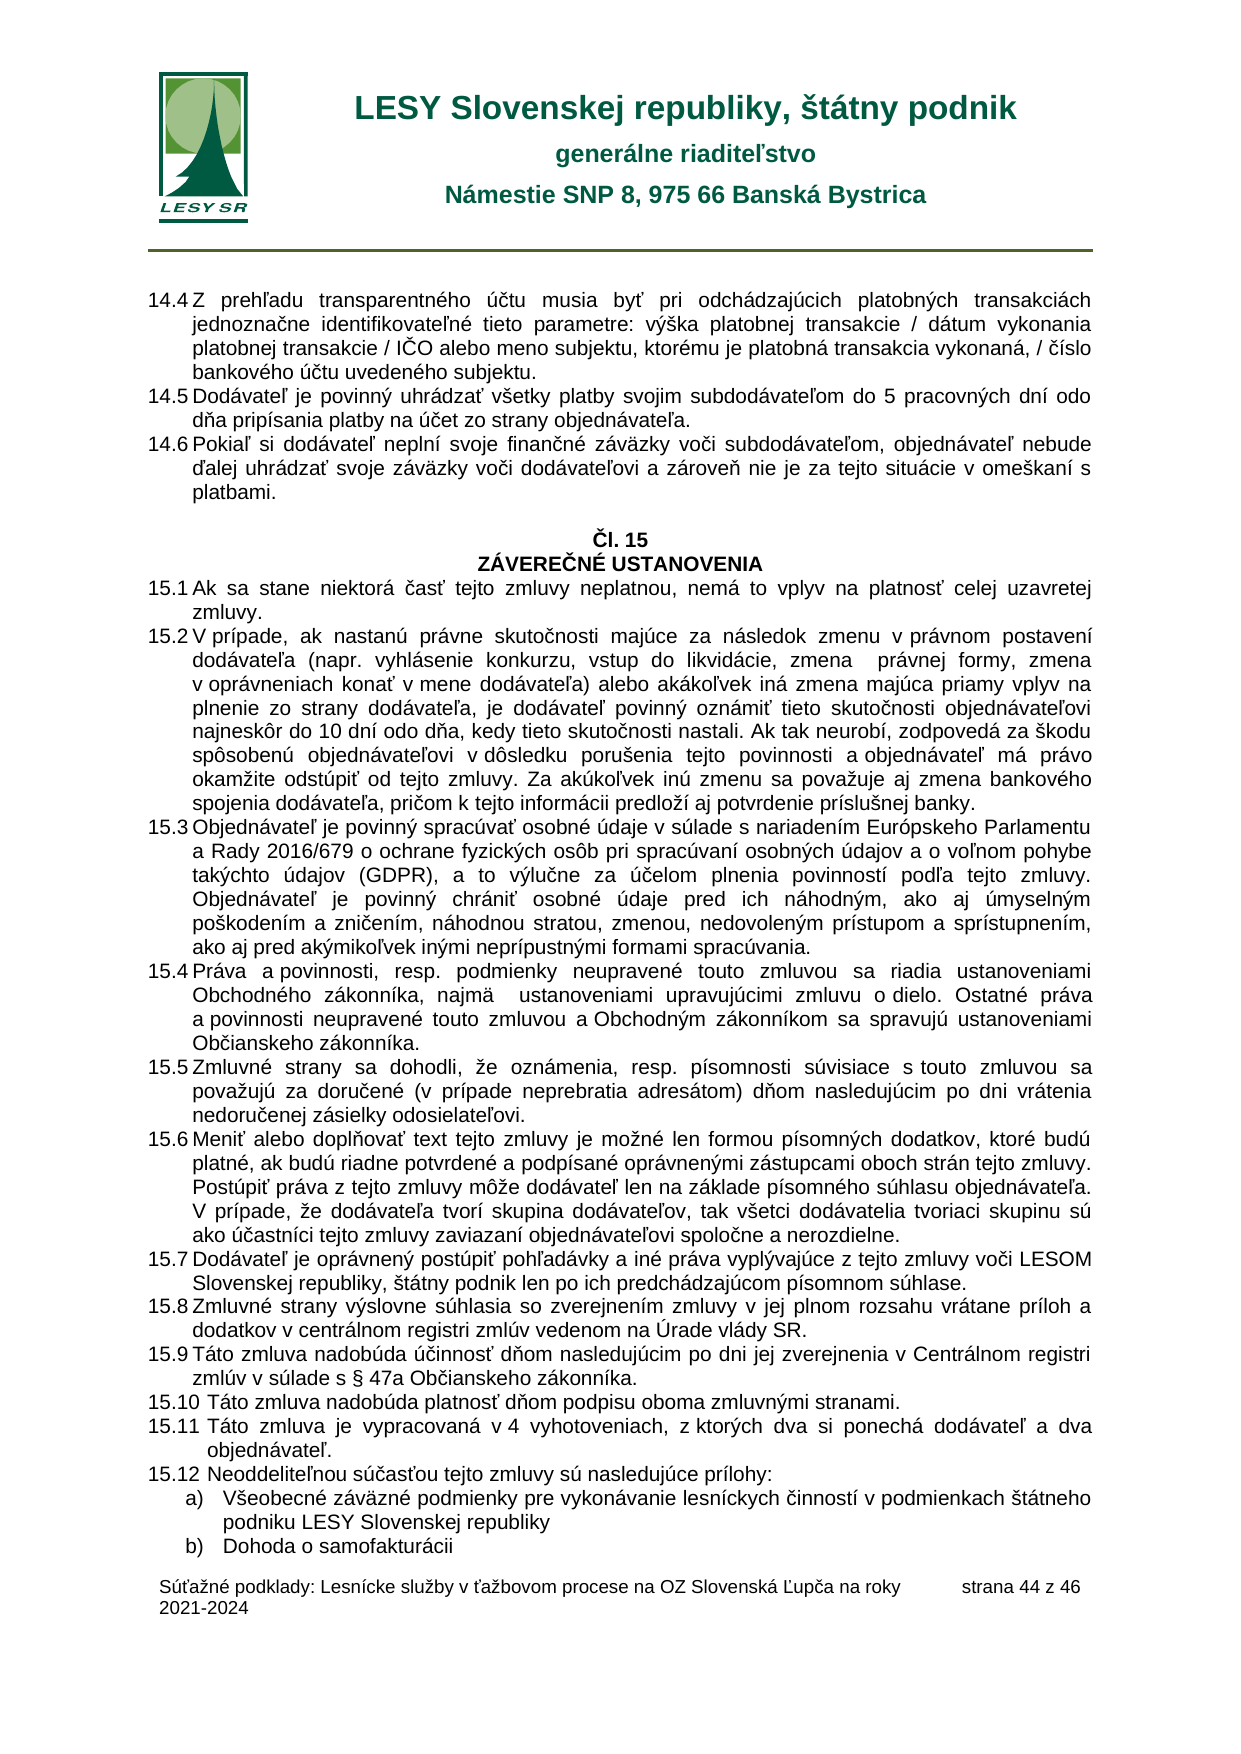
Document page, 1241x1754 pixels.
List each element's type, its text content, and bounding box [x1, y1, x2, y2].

list Z prehľadu transparentného účtu musia byť pri odchádzajúcich platobných transakciách jednoznačne identifikovateľné tieto parametre: výška platobnej transakcie / dátum vykonania platobnej transakcie / IČO alebo meno subjektu, ktorému je platobná transakcia vykonaná, / číslo bankového účtu uvedeného subjektu. [148, 288, 1092, 384]
list Dodávateľ je povinný uhrádzať všetky platby svojim subdodávateľom do 5 pracovných dní odo dňa pripísania platby na účet zo strany objednávateľa. [148, 384, 1092, 432]
list Všeobecné záväzné podmienky pre vykonávanie lesníckych činností v podmienkach štátneho podniku LESY Slovenskej republiky [185, 1486, 1092, 1534]
list Meniť alebo doplňovať text tejto zmluvy je možné len formou písomných dodatkov, ktoré budú platné, ak budú riadne potvrdené a podpísané oprávnenými zástupcami oboch strán tejto zmluvy. Postúpiť práva z tejto zmluvy môže dodávateľ len na základe písomného súhlasu objednávateľa. V prípade, že dodávateľa tvorí skupina dodávateľov, tak všetci dodávatelia tvoriaci skupinu sú ako účastníci tejto zmluvy zaviazaní objednávateľovi spoločne a nerozdielne. [148, 1127, 1092, 1246]
list Táto zmluva nadobúda platnosť dňom podpisu oboma zmluvnými stranami. [148, 1390, 1092, 1414]
list Zmluvné strany sa dohodli, že oznámenia, resp. písomnosti súvisiace s touto zmluvou sa považujú za doručené (v prípade neprebratia adresátom) dňom nasledujúcim po dni vrátenia nedoručenej zásielky odosielateľovi. [148, 1055, 1092, 1127]
text Čl. 15 [148, 528, 1092, 552]
list Táto zmluva nadobúda účinnosť dňom nasledujúcim po dni jej zverejnenia v Centrálnom registri zmlúv v súlade s § 47a Občianskeho zákonníka. [148, 1342, 1092, 1390]
list Pokiaľ si dodávateľ neplní svoje finančné záväzky voči subdodávateľom, objednávateľ nebude ďalej uhrádzať svoje záväzky voči dodávateľovi a zároveň nie je za tejto situácie v omeškaní s platbami. [148, 432, 1092, 504]
list Neoddeliteľnou súčasťou tejto zmluvy sú nasledujúce prílohy: [148, 1462, 1092, 1486]
list Dodávateľ je oprávnený postúpiť pohľadávky a iné práva vyplývajúce z tejto zmluvy voči LESOM Slovenskej republiky, štátny podnik len po ich predchádzajúcom písomnom súhlase. [148, 1246, 1092, 1294]
list V prípade, ak nastanú právne skutočnosti majúce za následok zmenu v právnom postavení dodávateľa (napr. vyhlásenie konkurzu, vstup do likvidácie, zmena právnej formy, zmena v oprávneniach konať v mene dodávateľa) alebo akákoľvek iná zmena majúca priamy vplyv na plnenie zo strany dodávateľa, je dodávateľ povinný oznámiť tieto skutočnosti objednávateľovi najneskôr do 10 dní odo dňa, kedy tieto skutočnosti nastali. Ak tak neurobí, zodpovedá za škodu spôsobenú objednávateľovi v dôsledku porušenia tejto povinnosti a objednávateľ má právo okamžite odstúpiť od tejto zmluvy. Za akúkoľvek inú zmenu sa považuje aj zmena bankového spojenia dodávateľa, pričom k tejto informácii predloží aj potvrdenie príslušnej banky. [148, 623, 1092, 815]
list Zmluvné strany výslovne súhlasia so zverejnením zmluvy v jej plnom rozsahu vrátane príloh a dodatkov v centrálnom registri zmlúv vedenom na Úrade vlády SR. [148, 1294, 1092, 1342]
list Práva a povinnosti, resp. podmienky neupravené touto zmluvou sa riadia ustanoveniami Obchodného zákonníka, najmä ustanoveniami upravujúcimi zmluvu o dielo. Ostatné práva a povinnosti neupravené touto zmluvou a Obchodným zákonníkom sa spravujú ustanoveniami Občianskeho zákonníka. [148, 959, 1092, 1055]
list Objednávateľ je povinný spracúvať osobné údaje v súlade s nariadením Európskeho Parlamentu a Rady 2016/679 o ochrane fyzických osôb pri spracúvaní osobných údajov a o voľnom pohybe takýchto údajov (GDPR), a to výlučne za účelom plnenia povinností podľa tejto zmluvy. Objednávateľ je povinný chrániť osobné údaje pred ich náhodným, ako aj úmyselným poškodením a zničením, náhodnou stratou, zmenou, nedovoleným prístupom a sprístupnením, ako aj pred akýmikoľvek inými neprípustnými formami spracúvania. [148, 815, 1092, 959]
list Táto zmluva je vypracovaná v 4 vyhotoveniach, z ktorých dva si ponechá dodávateľ a dva objednávateľ. [148, 1414, 1092, 1462]
list Dohoda o samofakturácii [185, 1534, 1092, 1558]
text ZÁVEREČNÉ USTANOVENIA [148, 552, 1092, 576]
list Ak sa stane niektorá časť tejto zmluvy neplatnou, nemá to vplyv na platnosť celej uzavretej zmluvy. [148, 576, 1092, 623]
